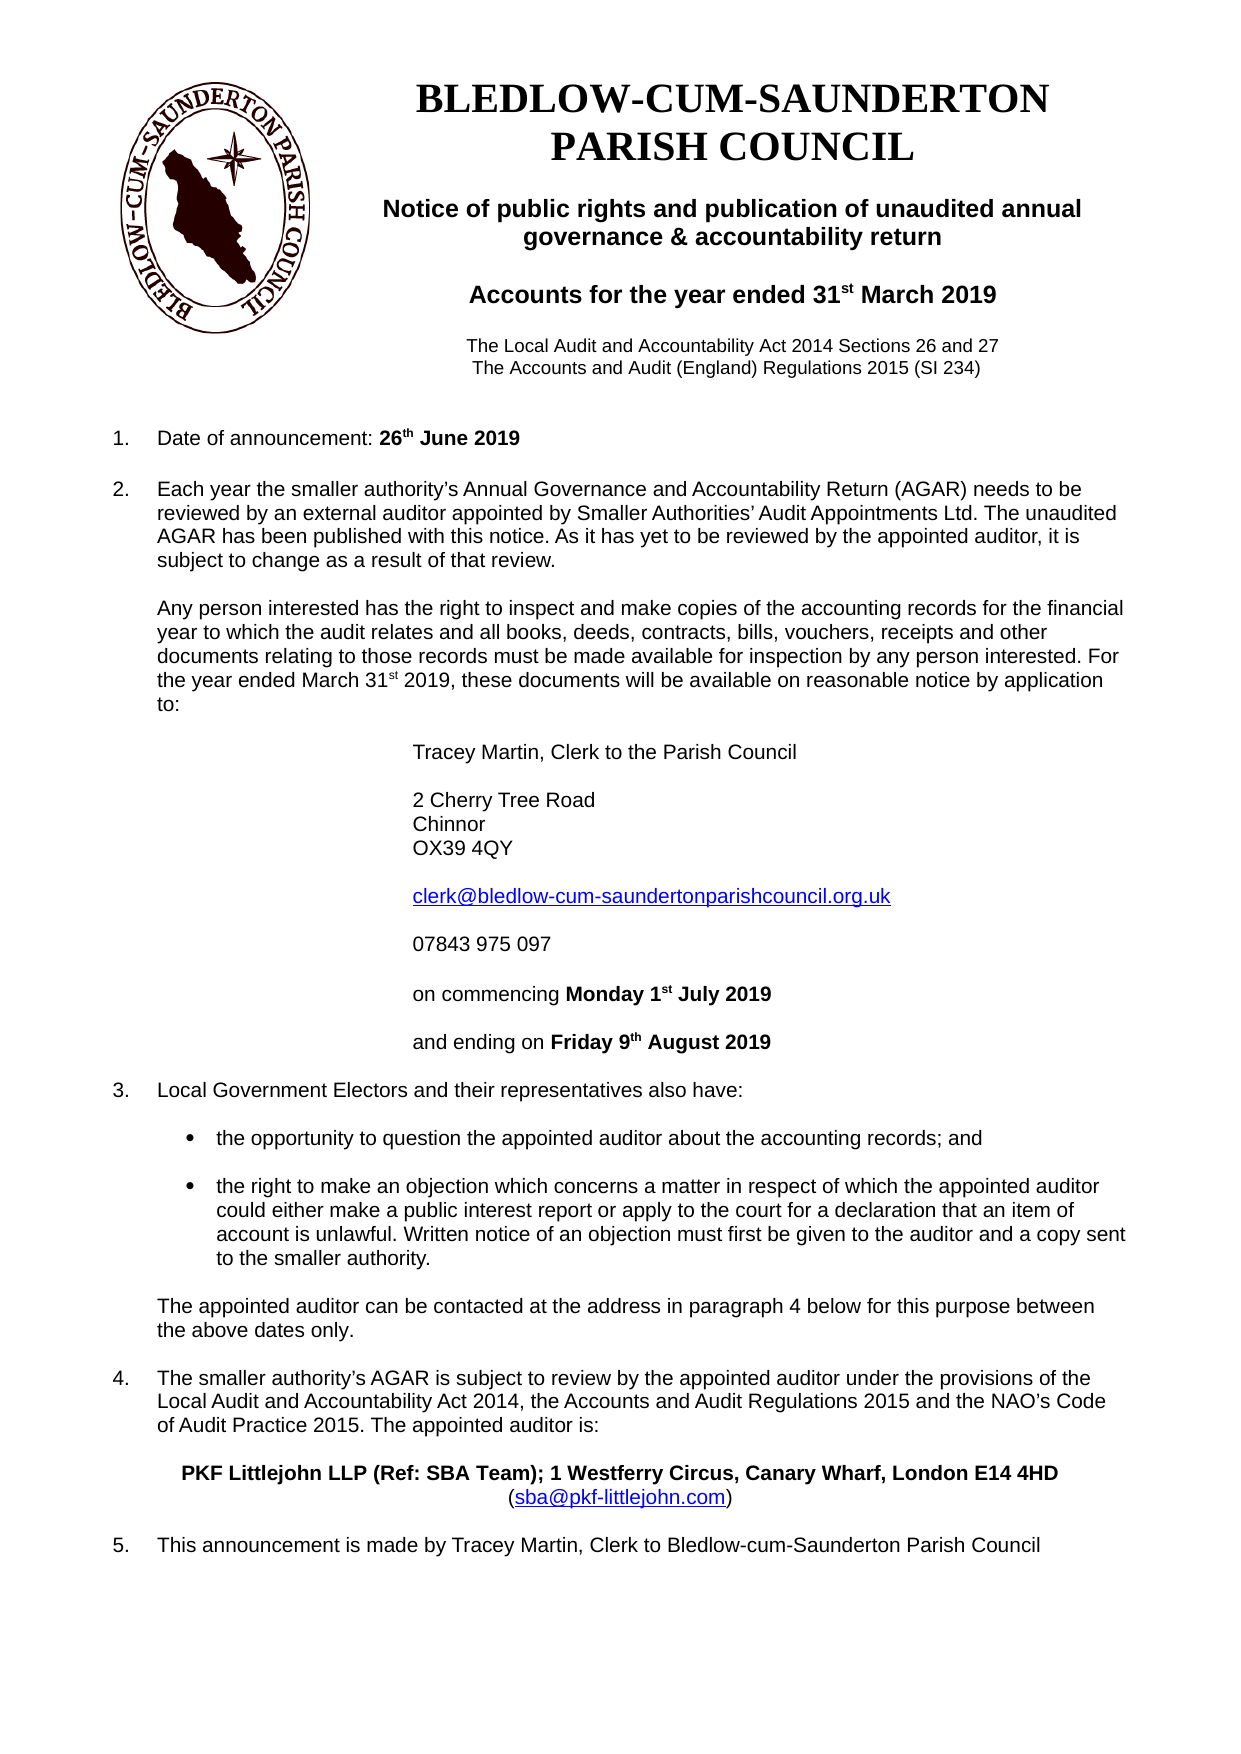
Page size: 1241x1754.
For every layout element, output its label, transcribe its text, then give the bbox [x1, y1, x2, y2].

list the opportunity to question the appointed auditor about the accounting records; and [186, 1126, 1128, 1150]
list OX39 4QY [337, 836, 1128, 860]
text The Accounts and Audit (England) Regulations 2015 (SI 234) [187, 357, 1128, 378]
text and ending on Friday 9th August 2019 [112, 1030, 1128, 1054]
list 07843 975 097 [337, 932, 1128, 956]
list Date of announcement: 26th June 2019 [112, 426, 1128, 450]
text on commencing Monday 1st July 2019 [337, 982, 1128, 1006]
text Any person interested has the right to inspect and make copies of the accounting records for the financial year to which the audit relates and all books, deeds, contracts, bills, vouchers, receipts and other documents relating to those records must be made available for inspection by any person interested. For the year ended March 31st 2019, these documents will be available on reasonable notice by application to: [157, 596, 1128, 716]
list The smaller authority’s AGAR is subject to review by the appointed auditor under the provisions of the Local Audit and Accountability Act 2014, the Accounts and Audit Regulations 2015 and the NAO’s Code of Audit Practice 2015. The appointed auditor is: [112, 1365, 1128, 1437]
list 2 Cherry Tree Road [337, 788, 1128, 812]
list This announcement is made by Tracey Martin, Clerk to Bledlow-cum-Saunderton Parish Council [112, 1533, 1128, 1557]
list Local Government Electors and their representatives also have: [112, 1078, 1128, 1102]
list the right to make an objection which concerns a matter in respect of which the appointed auditor could either make a public interest report or apply to the court for a declaration that an item of account is unlawful. Written notice of an objection must first be given to the auditor and a copy sent to the smaller authority. [186, 1174, 1128, 1269]
text PKF Littlejohn LLP (Ref: SBA Team); 1 Westferry Circus, Canary Wharf, London E14 4HD [112, 1461, 1128, 1485]
list clerk@bledlow-cum-saundertonparishcouncil.org.uk [337, 884, 1128, 908]
text Notice of public rights and publication of unaudited annual governance & accountability return [319, 194, 1128, 251]
subtitle BLEDLOW-CUM-SAUNDERTON PARISH COUNCIL [319, 74, 1128, 170]
text (sba@pkf-littlejohn.com) [112, 1485, 1128, 1509]
text Accounts for the year ended 31st March 2019 [319, 280, 1128, 309]
list Tracey Martin, Clerk to the Parish Council [337, 740, 1128, 764]
list Each year the smaller authority’s Annual Governance and Accountability Return (AGAR) needs to be reviewed by an external auditor appointed by Smaller Authorities’ Audit Appointments Ltd. The unaudited AGAR has been published with this notice. As it has yet to be reviewed by the appointed auditor, it is subject to change as a result of that review. [112, 476, 1128, 572]
list Chinnor [337, 812, 1128, 836]
picture [112, 73, 319, 343]
text The Local Audit and Accountability Act 2014 Sections 26 and 27 [112, 335, 1128, 357]
text The appointed auditor can be contacted at the address in paragraph 4 below for this purpose between the above dates only. [157, 1293, 1128, 1341]
